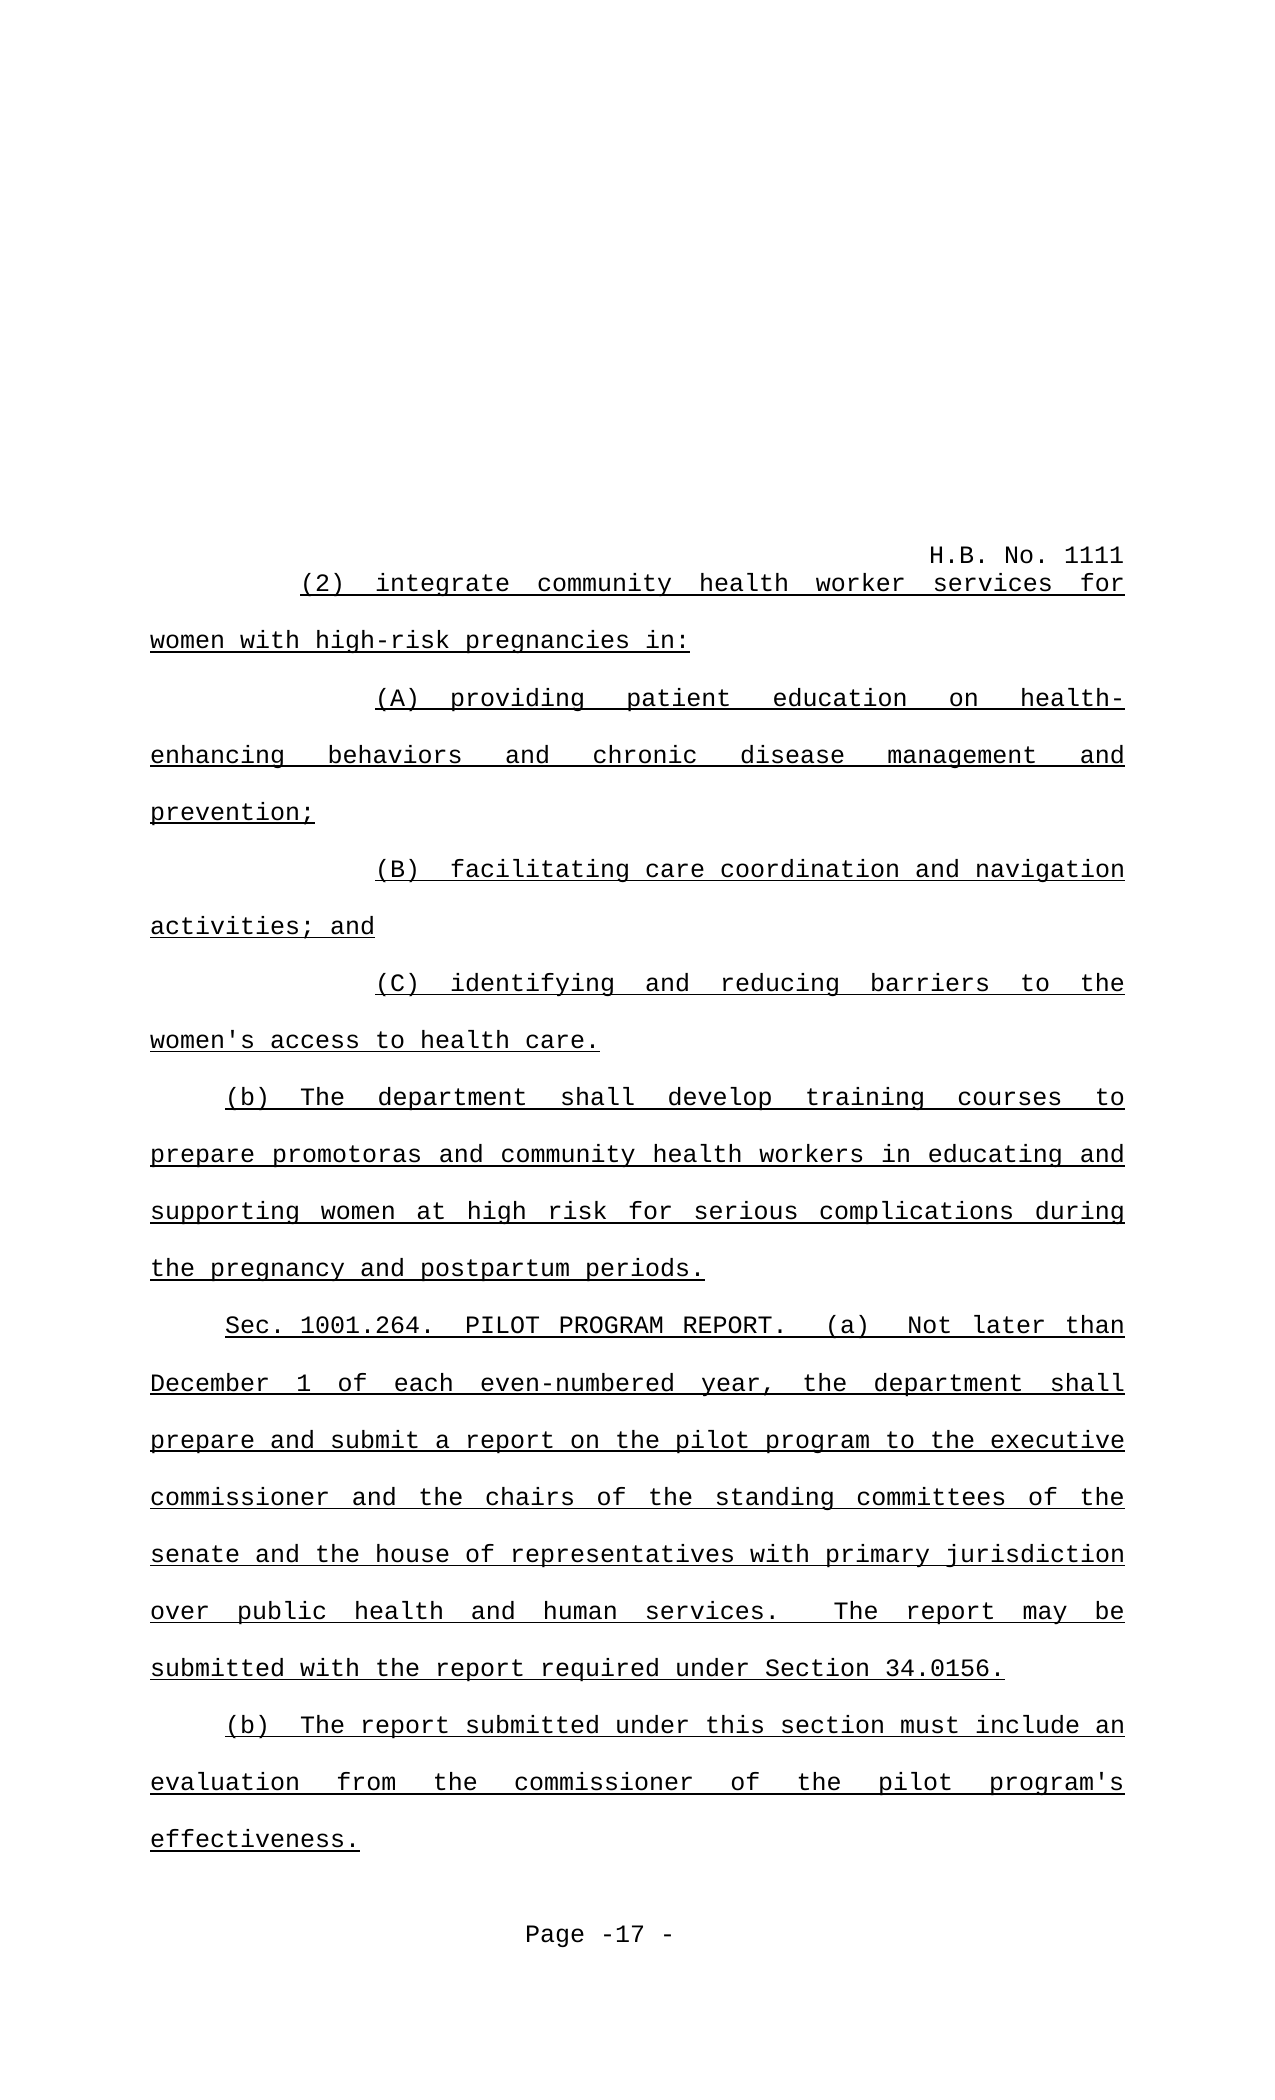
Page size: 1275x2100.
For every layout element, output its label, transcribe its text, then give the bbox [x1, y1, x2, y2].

text (b) The department shall develop training courses to prepare promotoras and community health workers in educating and supporting women at high risk for serious complications during the pregnancy and postpartum periods. [150, 1167, 1125, 1222]
text Sec. 1001.264. PILOT PROGRAM REPORT. (a) Not later than December 1 of each even-numbered year, the department shall prepare and submit a report on the pilot program to the executive commissioner and the chairs of the standing committees of the senate and the house of representatives with primary jurisdiction over public health and human services. The report may be submitted with the report required under Section 34.0156. [150, 1509, 1125, 1565]
text (A) providing patient education on health-enhancing behaviors and chronic disease management and prevention; [150, 685, 1125, 765]
text Sec. 1001.264. PILOT PROGRAM REPORT. (a) Not later than December 1 of each even-numbered year, the department shall prepare and submit a report on the pilot program to the executive commissioner and the chairs of the standing committees of the senate and the house of representatives with primary jurisdiction over public health and human services. The report may be submitted with the report required under Section 34.0156. [150, 1566, 1125, 1622]
text (b) The department shall develop training courses to prepare promotoras and community health workers in educating and supporting women at high risk for serious complications during the pregnancy and postpartum periods. [150, 1224, 1125, 1284]
text (b) The department shall develop training courses to prepare promotoras and community health workers in educating and supporting women at high risk for serious complications during the pregnancy and postpartum periods. [150, 1084, 1125, 1165]
text (C) identifying and reducing barriers to the women's access to health care. [150, 970, 1125, 1056]
text Sec. 1001.264. PILOT PROGRAM REPORT. (a) Not later than December 1 of each even-numbered year, the department shall prepare and submit a report on the pilot program to the executive commissioner and the chairs of the standing committees of the senate and the house of representatives with primary jurisdiction over public health and human services. The report may be submitted with the report required under Section 34.0156. [150, 1395, 1125, 1450]
text (2) integrate community health worker services for women with high-risk pregnancies in: [150, 571, 1125, 656]
text Sec. 1001.264. PILOT PROGRAM REPORT. (a) Not later than December 1 of each even-numbered year, the department shall prepare and submit a report on the pilot program to the executive commissioner and the chairs of the standing committees of the senate and the house of representatives with primary jurisdiction over public health and human services. The report may be submitted with the report required under Section 34.0156. [150, 1623, 1125, 1684]
text (B) facilitating care coordination and navigation activities; and [150, 856, 1125, 942]
text Sec. 1001.264. PILOT PROGRAM REPORT. (a) Not later than December 1 of each even-numbered year, the department shall prepare and submit a report on the pilot program to the executive commissioner and the chairs of the standing committees of the senate and the house of representatives with primary jurisdiction over public health and human services. The report may be submitted with the report required under Section 34.0156. [150, 1452, 1125, 1508]
text (b) The report submitted under this section must include an evaluation from the commissioner of the pilot program's effectiveness. [150, 1712, 1125, 1793]
text Sec. 1001.264. PILOT PROGRAM REPORT. (a) Not later than December 1 of each even-numbered year, the department shall prepare and submit a report on the pilot program to the executive commissioner and the chairs of the standing committees of the senate and the house of representatives with primary jurisdiction over public health and human services. The report may be submitted with the report required under Section 34.0156. [150, 1313, 1125, 1393]
text (A) providing patient education on health-enhancing behaviors and chronic disease management and prevention; [150, 767, 1125, 828]
text (b) The report submitted under this section must include an evaluation from the commissioner of the pilot program's effectiveness. [150, 1795, 1125, 1855]
